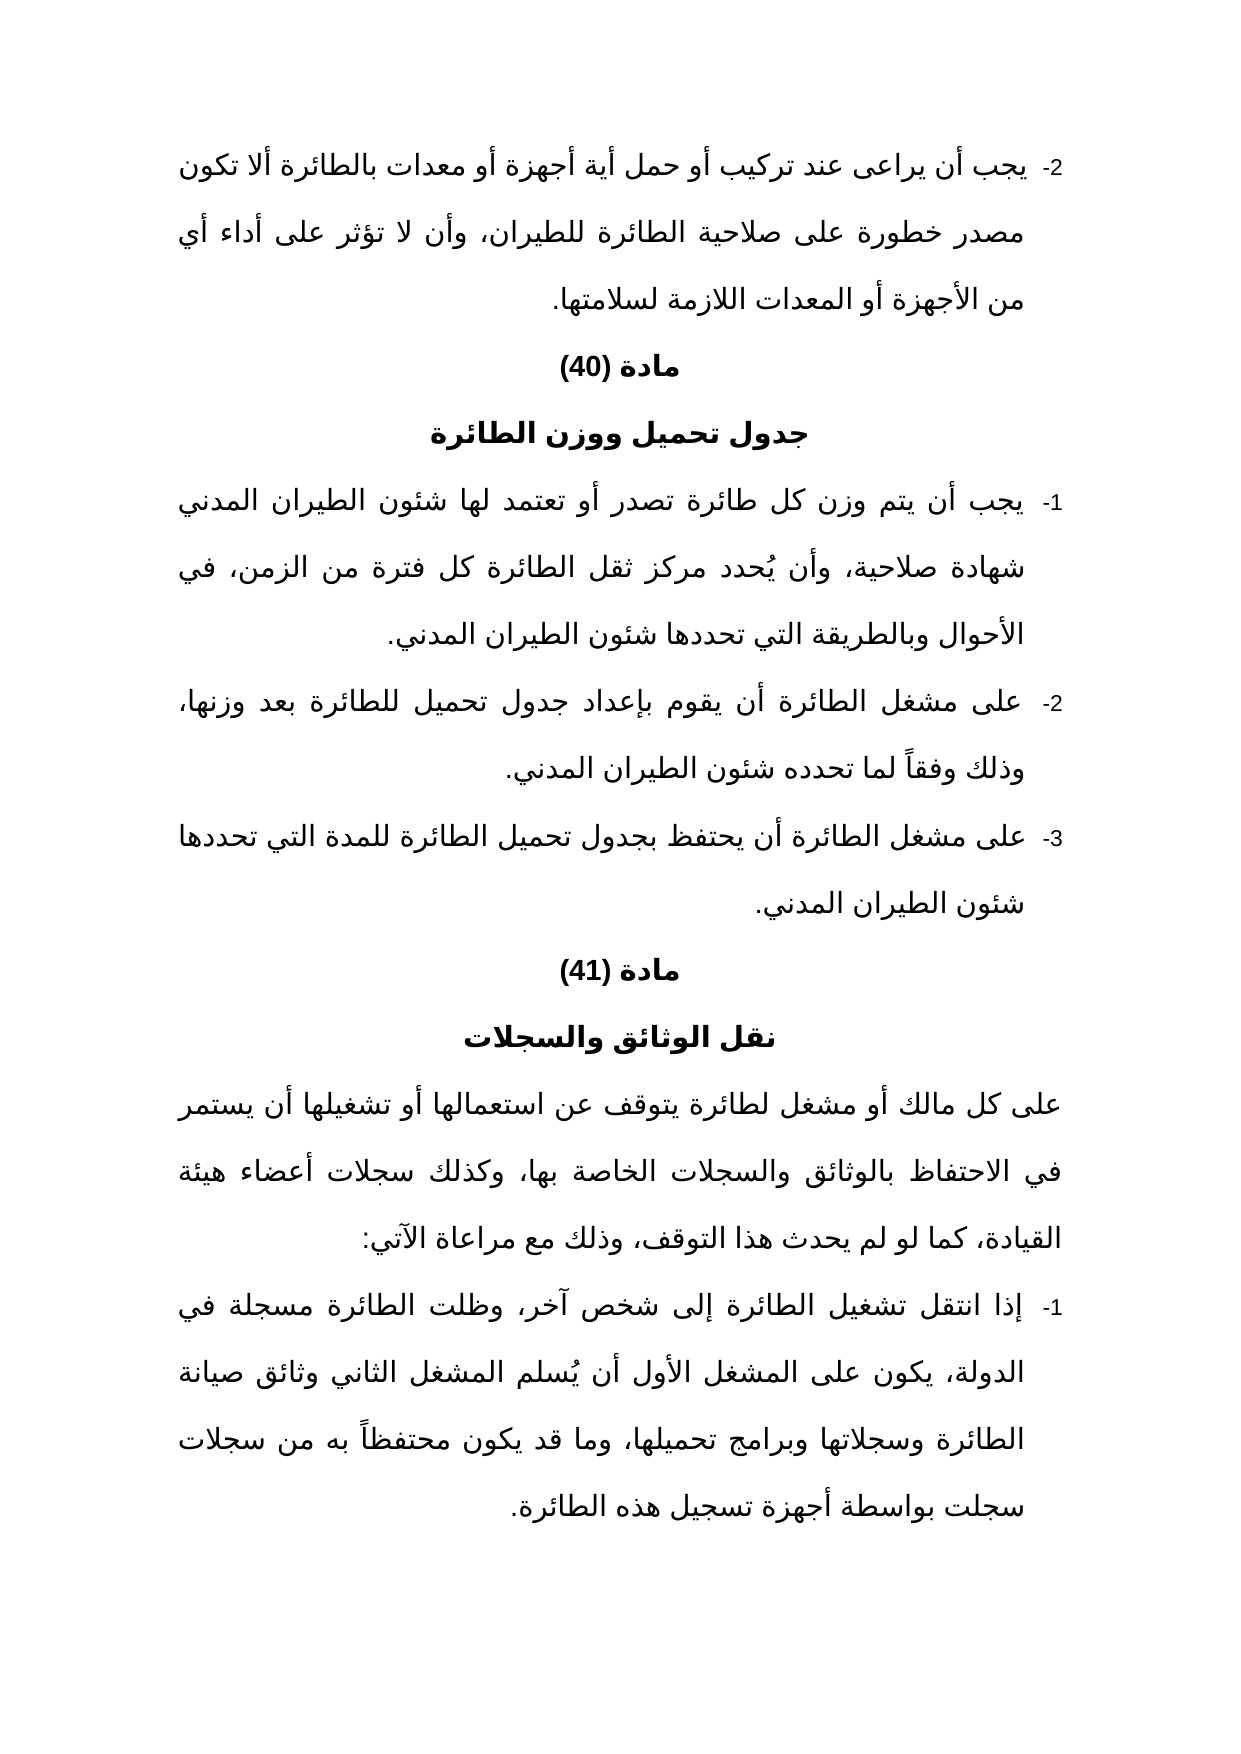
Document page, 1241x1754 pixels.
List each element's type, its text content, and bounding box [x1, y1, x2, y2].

text على كل مالك أو مشغل لطائرة يتوقف عن استعمالها أو تشغيلها أن يستمر في الاحتفاظ بالوثائق والسجلات الخاصة بها، وكذلك سجلات أعضاء هيئة القيادة، كما لو لم يحدث هذا التوقف، وذلك مع مراعاة الآتي: [177, 1087, 1063, 1254]
list 3- على مشغل الطائرة أن يحتفظ بجدول تحميل الطائرة للمدة التي تحددها شئون الطيران المدني. [177, 818, 1063, 919]
list 1- يجب أن يتم وزن كل طائرة تصدر أو تعتمد لها شئون الطيران المدني شهادة صلاحية، وأن يُحدد مركز ثقل الطائرة كل فترة من الزمن، في الأحوال وبالطريقة التي تحددها شئون الطيران المدني. [177, 483, 1063, 651]
list 2- يجب أن يراعى عند تركيب أو حمل أية أجهزة أو معدات بالطائرة ألا تكون مصدر خطورة على صلاحية الطائرة للطيران، وأن لا تؤثر على أداء أي من الأجهزة أو المعدات اللازمة لسلامتها. [177, 148, 1063, 315]
text نقل الوثائق والسجلات [177, 1020, 1063, 1053]
text مادة (40) [177, 349, 1063, 382]
text جدول تحميل ووزن الطائرة [177, 416, 1063, 449]
text مادة (41) [177, 953, 1063, 986]
list 1- إذا انتقل تشغيل الطائرة إلى شخص آخر، وظلت الطائرة مسجلة في الدولة، يكون على المشغل الأول أن يُسلم المشغل الثاني وثائق صيانة الطائرة وسجلاتها وبرامج تحميلها، وما قد يكون محتفظاً به من سجلات سجلت بواسطة أجهزة تسجيل هذه الطائرة. [177, 1288, 1063, 1523]
list 2- على مشغل الطائرة أن يقوم بإعداد جدول تحميل للطائرة بعد وزنها، وذلك وفقاً لما تحدده شئون الطيران المدني. [177, 684, 1063, 785]
